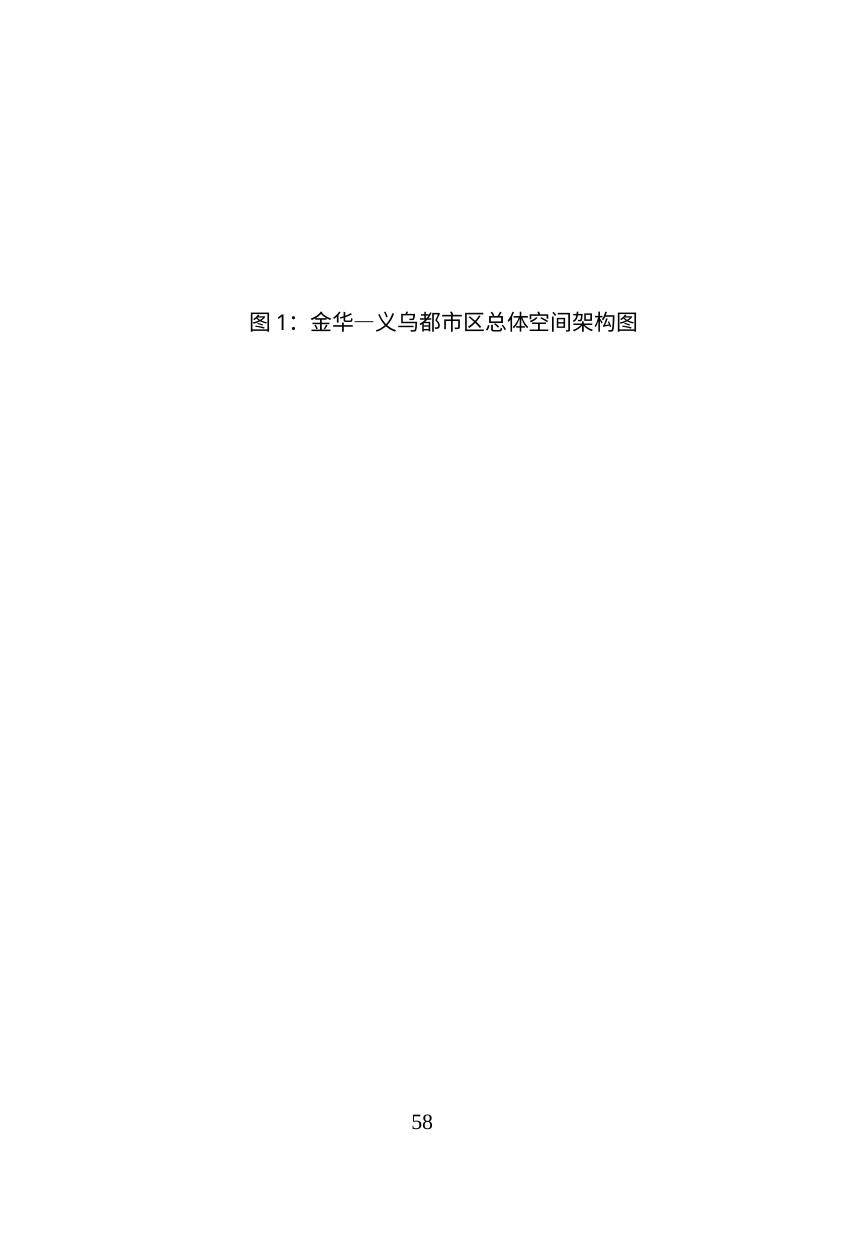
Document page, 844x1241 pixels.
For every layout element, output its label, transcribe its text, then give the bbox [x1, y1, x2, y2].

text 图1：金华—义乌都市区总体空间架构图 [103, 297, 740, 338]
